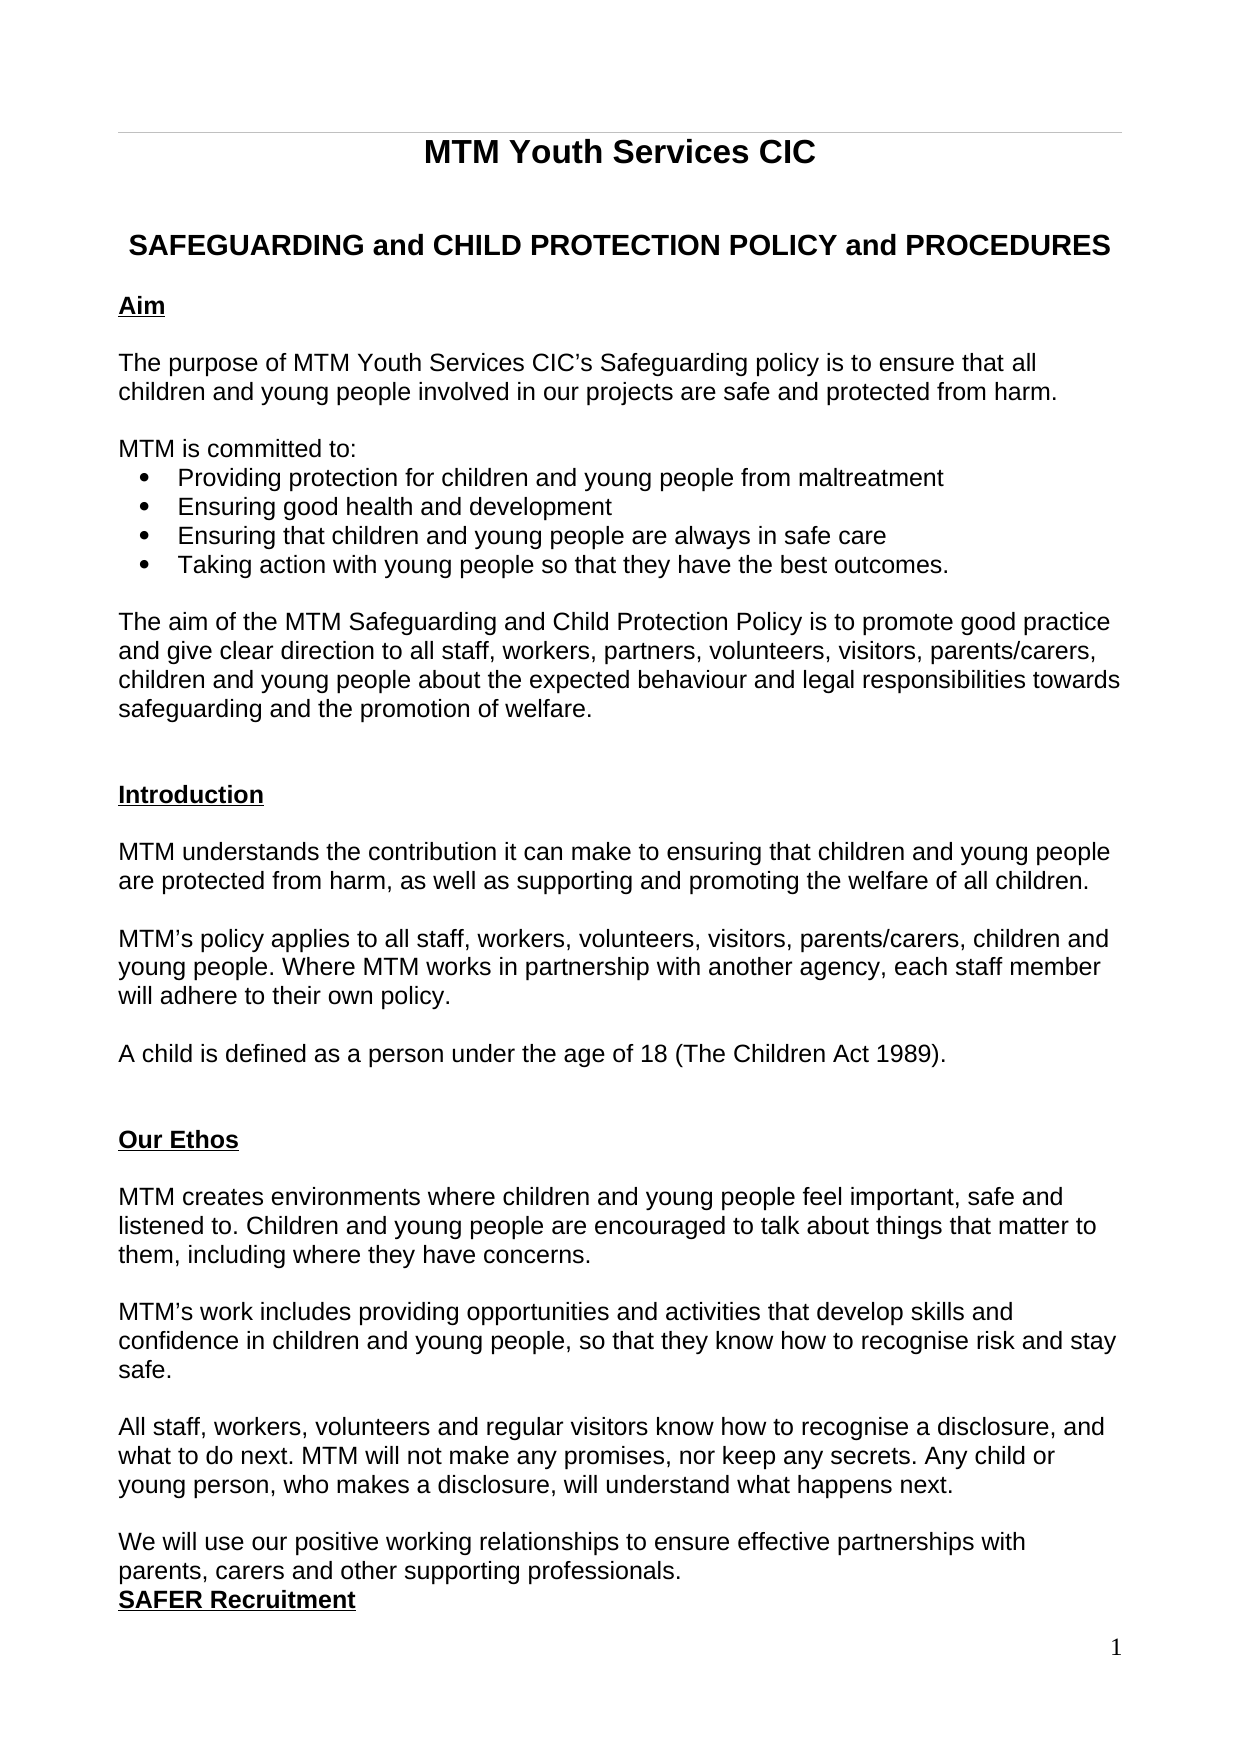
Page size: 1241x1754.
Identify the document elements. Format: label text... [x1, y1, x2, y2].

subtitle Aim [118, 291, 1122, 319]
text MTM is committed to: [118, 434, 1122, 463]
subtitle Our Ethos [118, 1125, 1122, 1154]
subtitle MTM Youth Services CIC [118, 133, 1122, 171]
list Ensuring that children and young people are always in safe care [140, 521, 1122, 550]
text The purpose of MTM Youth Services CIC’s Safeguarding policy is to ensure that all children and young people involved in our projects are safe and protected from harm. [118, 348, 1122, 406]
text MTM creates environments where children and young people feel important, safe and listened to. Children and young people are encouraged to talk about things that matter to them, including where they have concerns. [118, 1182, 1122, 1269]
subtitle Introduction [118, 780, 1122, 809]
list Providing protection for children and young people from maltreatment [140, 463, 1122, 492]
list Ensuring good health and development [140, 492, 1122, 521]
text The aim of the MTM Safeguarding and Child Protection Policy is to promote good practice and give clear direction to all staff, workers, partners, volunteers, visitors, parents/carers, children and young people about the expected behaviour and legal responsibilities towards safeguarding and the promotion of welfare. [118, 607, 1122, 722]
text MTM understands the contribution it can make to ensuring that children and young people are protected from harm, as well as supporting and promoting the welfare of all children. [118, 837, 1122, 895]
subtitle SAFEGUARDING and CHILD PROTECTION POLICY and PROCEDURES [118, 228, 1122, 262]
text MTM’s work includes providing opportunities and activities that develop skills and confidence in children and young people, so that they know how to recognise risk and stay safe. [118, 1297, 1122, 1384]
text We will use our positive working relationships to ensure effective partnerships with parents, carers and other supporting professionals. [118, 1527, 1122, 1585]
text SAFER Recruitment [118, 1585, 1122, 1614]
text MTM’s policy applies to all staff, workers, volunteers, visitors, parents/carers, children and young people. Where MTM works in partnership with another agency, each staff member will adhere to their own policy. [118, 924, 1122, 1010]
text All staff, workers, volunteers and regular visitors know how to recognise a disclosure, and what to do next. MTM will not make any promises, nor keep any secrets. Any child or young person, who makes a disclosure, will understand what happens next. [118, 1412, 1122, 1499]
list Taking action with young people so that they have the best outcomes. [140, 550, 1122, 579]
text A child is defined as a person under the age of 18 (The Children Act 1989). [118, 1039, 1122, 1096]
